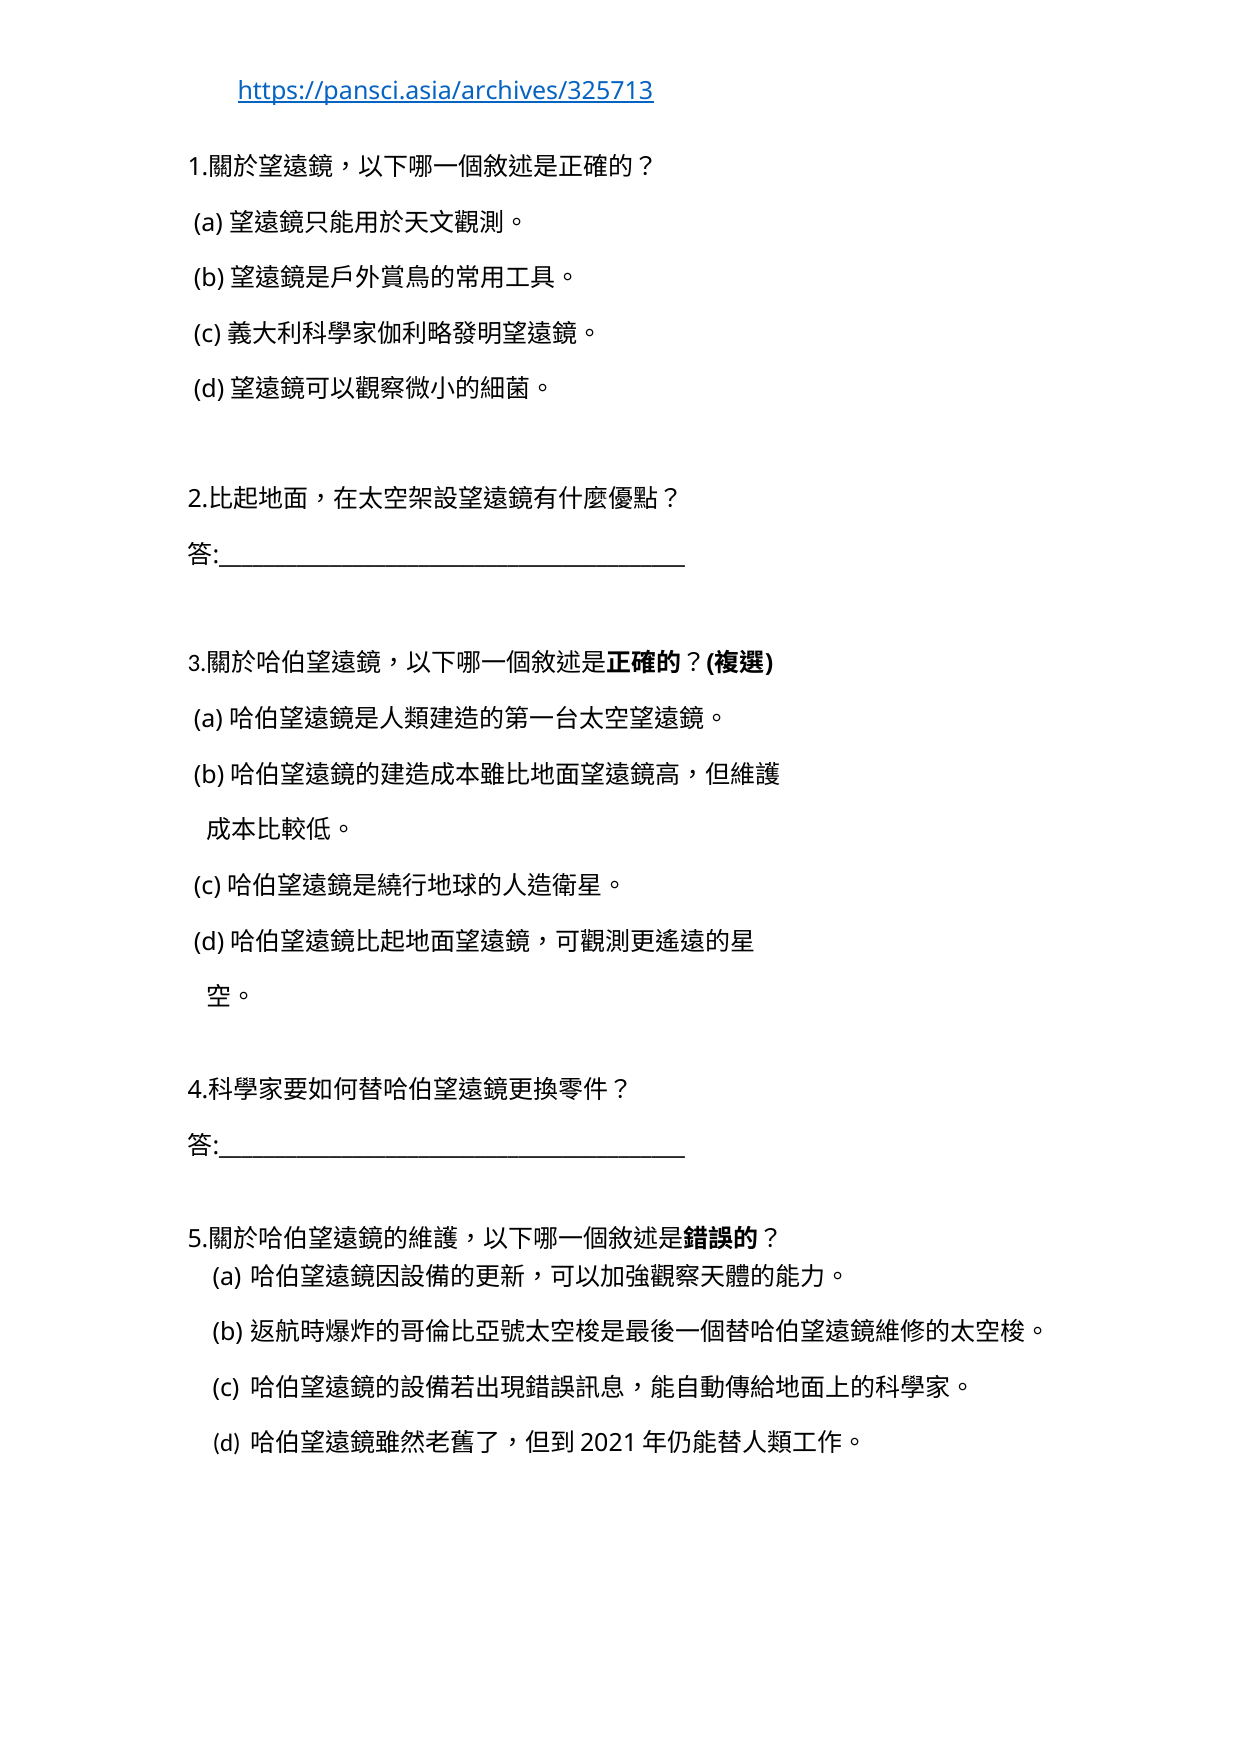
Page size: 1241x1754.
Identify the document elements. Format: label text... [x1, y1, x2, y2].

list 哈伯望遠鏡的設備若出現錯誤訊息，能自動傳給地面上的科學家。 [212, 1367, 1092, 1404]
text (c) 哈伯望遠鏡是繞行地球的人造衛星。 [187, 865, 1092, 902]
text 1.關於望遠鏡，以下哪一個敘述是正確的？ [187, 146, 1092, 183]
list 返航時爆炸的哥倫比亞號太空梭是最後一個替哈伯望遠鏡維修的太空梭。 [212, 1311, 1092, 1348]
text (b) 望遠鏡是戶外賞鳥的常用工具。 [187, 257, 1092, 294]
text (b) 哈伯望遠鏡的建造成本雖比地面望遠鏡高，但維護 [187, 753, 1092, 791]
text (a) 望遠鏡只能用於天文觀測。 [187, 201, 1092, 239]
text 成本比較低。 [187, 809, 1092, 847]
text 答:__________________________________________ [187, 534, 1092, 571]
text (a) 哈伯望遠鏡是人類建造的第一台太空望遠鏡。 [187, 698, 1092, 735]
text 答:__________________________________________ [187, 1125, 1092, 1162]
text (d) 望遠鏡可以觀察微小的細菌。 [187, 368, 1092, 406]
text 空。 [187, 976, 1092, 1013]
list 哈伯望遠鏡雖然老舊了，但到2021年仍能替人類工作。 [212, 1422, 1092, 1460]
text 3.關於哈伯望遠鏡，以下哪一個敘述是正確的？(複選) [187, 642, 1092, 680]
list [187, 71, 1092, 108]
text (d) 哈伯望遠鏡比起地面望遠鏡，可觀測更遙遠的星 [187, 920, 1092, 958]
text 5.關於哈伯望遠鏡的維護，以下哪一個敘述是錯誤的？ [187, 1218, 1092, 1255]
text (c) 義大利科學家伽利略發明望遠鏡。 [187, 313, 1092, 350]
list 哈伯望遠鏡因設備的更新，可以加強觀察天體的能力。 [212, 1255, 1092, 1293]
text 2.比起地面，在太空架設望遠鏡有什麼優點？ [187, 478, 1092, 516]
text 4.科學家要如何替哈伯望遠鏡更換零件？ [187, 1069, 1092, 1107]
